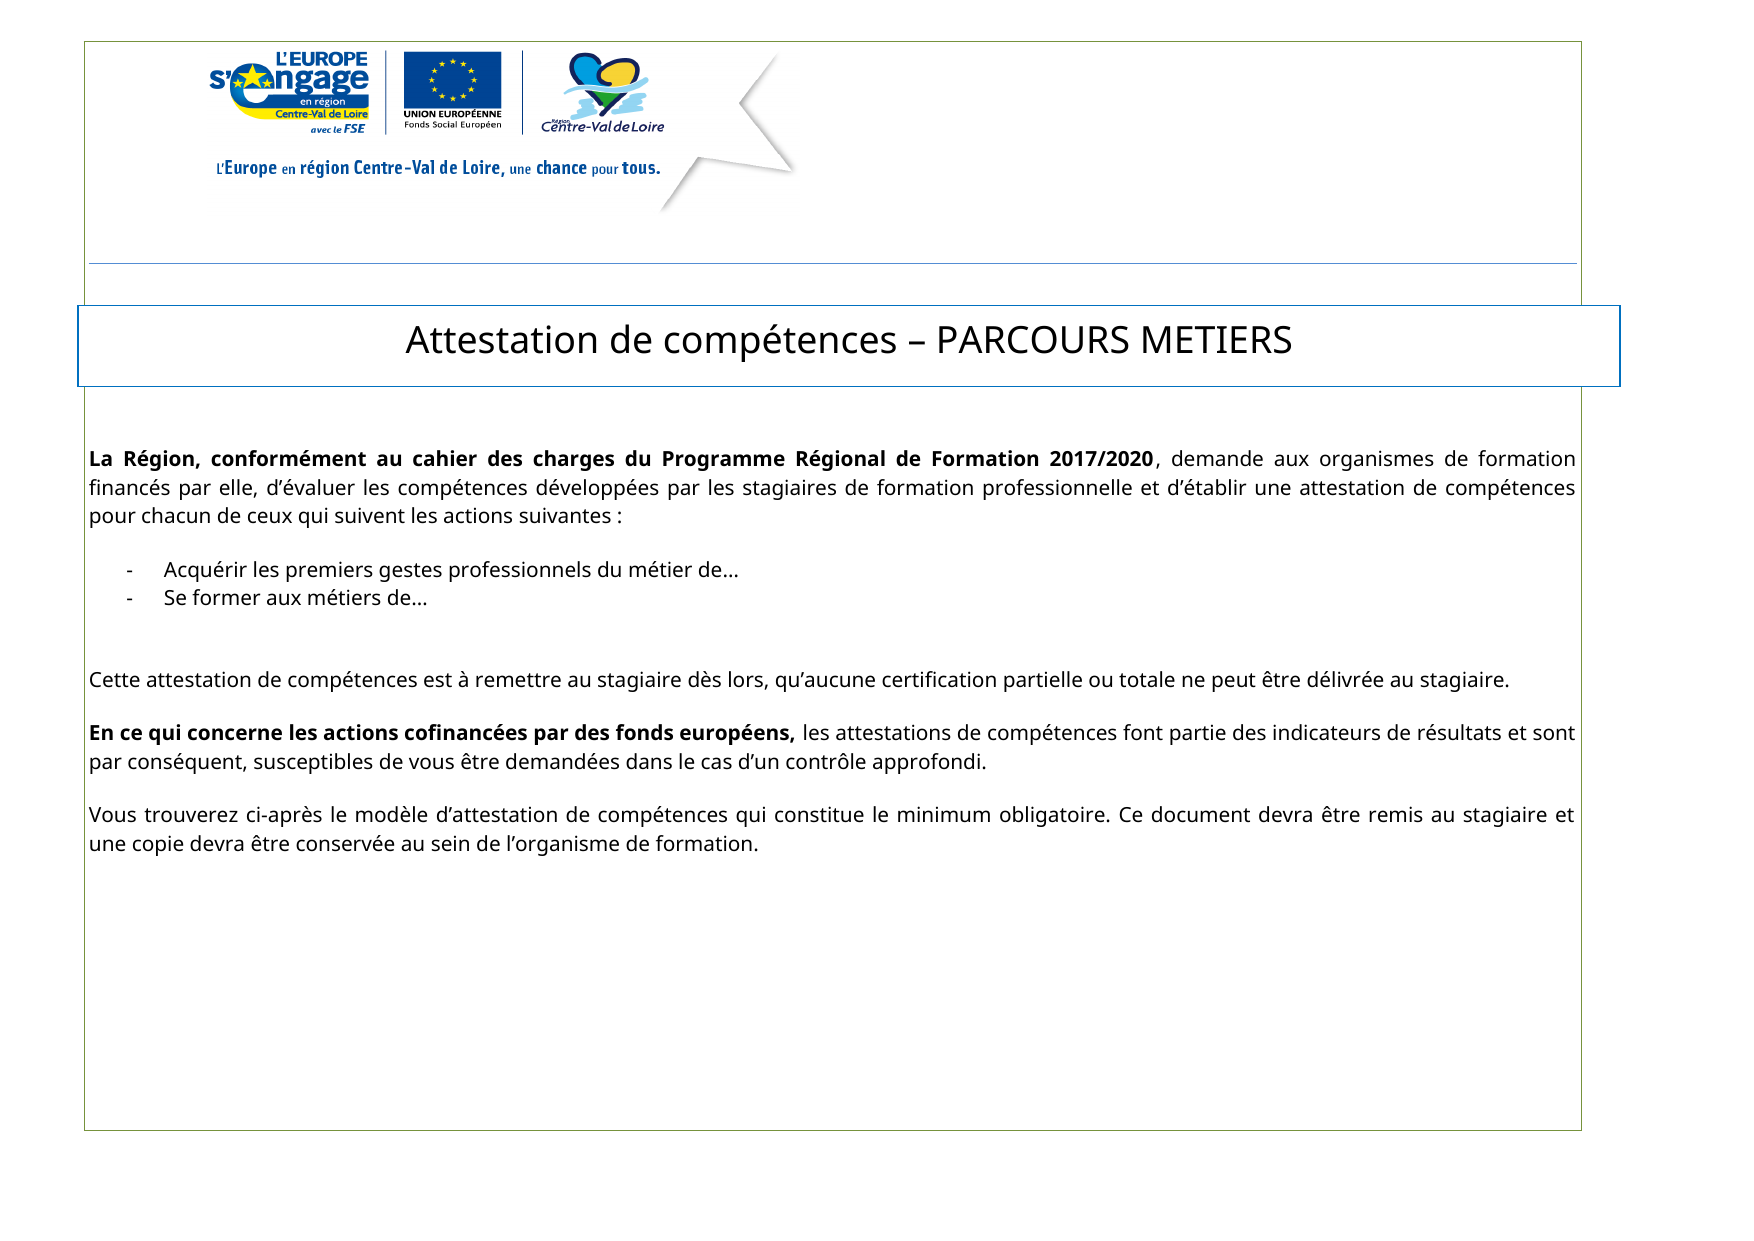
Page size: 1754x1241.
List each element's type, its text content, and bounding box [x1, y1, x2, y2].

text Vous trouverez ci-après le modèle d’attestation de compétences qui constitue le minimum obligatoire. Ce document devra être remis au stagiaire et une copie devra être conservée au sein de l’organisme de formation. [89, 800, 1577, 857]
text La Région, conformément au cahier des charges du Programme Régional de Formation 2017/2020, demande aux organismes de formation financés par elle, d’évaluer les compétences développées par les stagiaires de formation professionnelle et d’établir une attestation de compétences pour chacun de ceux qui suivent les actions suivantes : [89, 444, 1577, 530]
text Cette attestation de compétences est à remettre au stagiaire dès lors, qu’aucune certification partielle ou totale ne peut être délivrée au stagiaire. [89, 665, 1577, 693]
list Acquérir les premiers gestes professionnels du métier de… [126, 555, 1577, 583]
picture [206, 50, 800, 216]
text En ce qui concerne les actions cofinancées par des fonds européens, les attestations de compétences font partie des indicateurs de résultats et sont par conséquent, susceptibles de vous être demandées dans le cas d’un contrôle approfondi. [89, 718, 1577, 775]
list Se former aux métiers de… [126, 583, 1577, 612]
